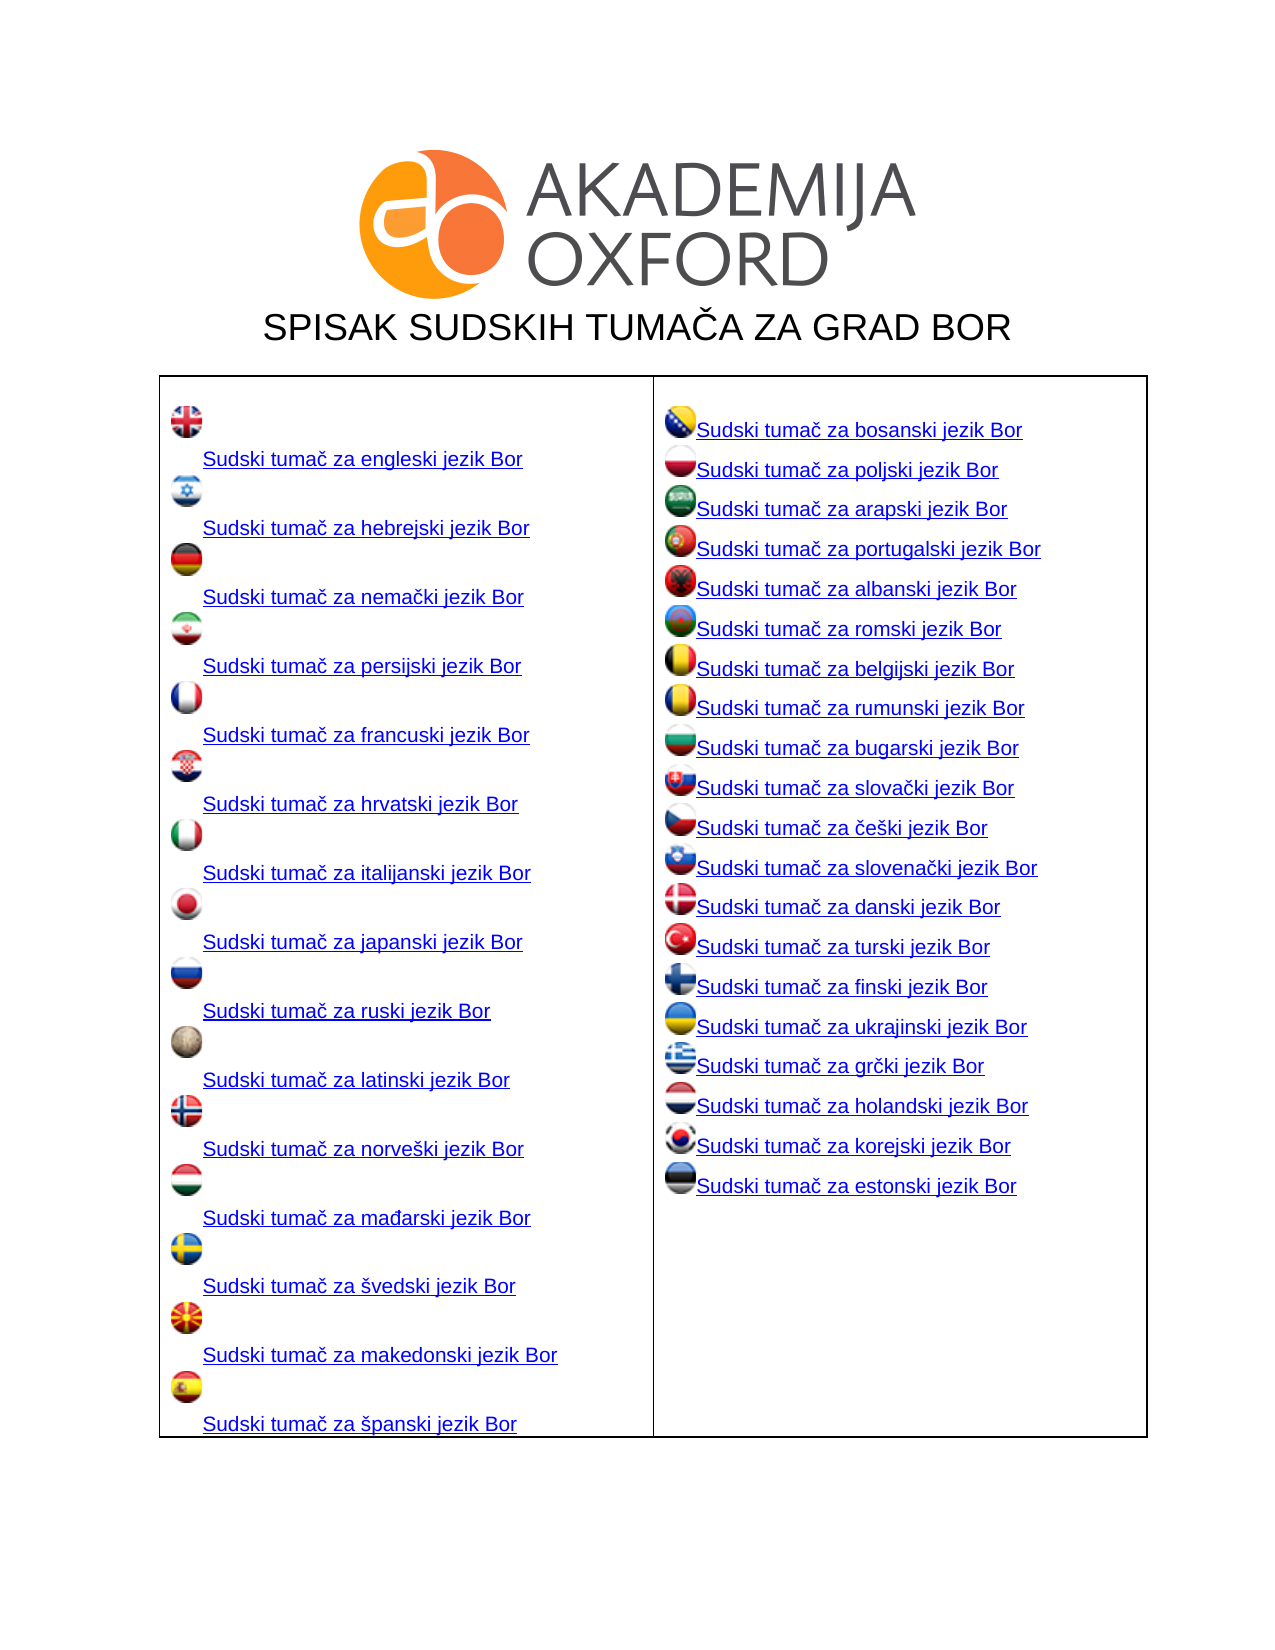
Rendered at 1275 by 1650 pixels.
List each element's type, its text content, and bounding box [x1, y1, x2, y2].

picture [171, 750, 203, 782]
picture [665, 644, 697, 676]
picture [665, 1162, 697, 1194]
picture [171, 1026, 203, 1058]
picture [171, 819, 203, 851]
picture [665, 963, 697, 995]
picture [171, 1095, 203, 1127]
picture [171, 1164, 203, 1196]
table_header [654, 377, 1146, 1436]
picture [359, 150, 916, 299]
picture [665, 1122, 697, 1154]
picture [171, 612, 203, 645]
picture [665, 883, 697, 915]
picture [171, 1302, 203, 1334]
picture [665, 565, 697, 597]
picture [171, 1371, 203, 1403]
picture [665, 803, 697, 836]
picture [665, 923, 697, 955]
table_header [160, 377, 653, 1436]
picture [665, 525, 697, 557]
picture [665, 1082, 697, 1114]
picture [171, 1233, 203, 1265]
picture [665, 724, 697, 756]
picture [665, 445, 697, 477]
picture [171, 957, 203, 989]
picture [171, 475, 203, 507]
picture [171, 681, 203, 714]
picture [665, 605, 697, 637]
picture [665, 1042, 697, 1074]
picture [665, 843, 697, 875]
picture [171, 543, 203, 576]
picture [665, 406, 697, 438]
picture [171, 406, 203, 438]
picture [665, 1002, 697, 1035]
picture [665, 764, 697, 796]
picture [665, 684, 697, 716]
picture [665, 485, 697, 517]
picture [171, 888, 203, 920]
